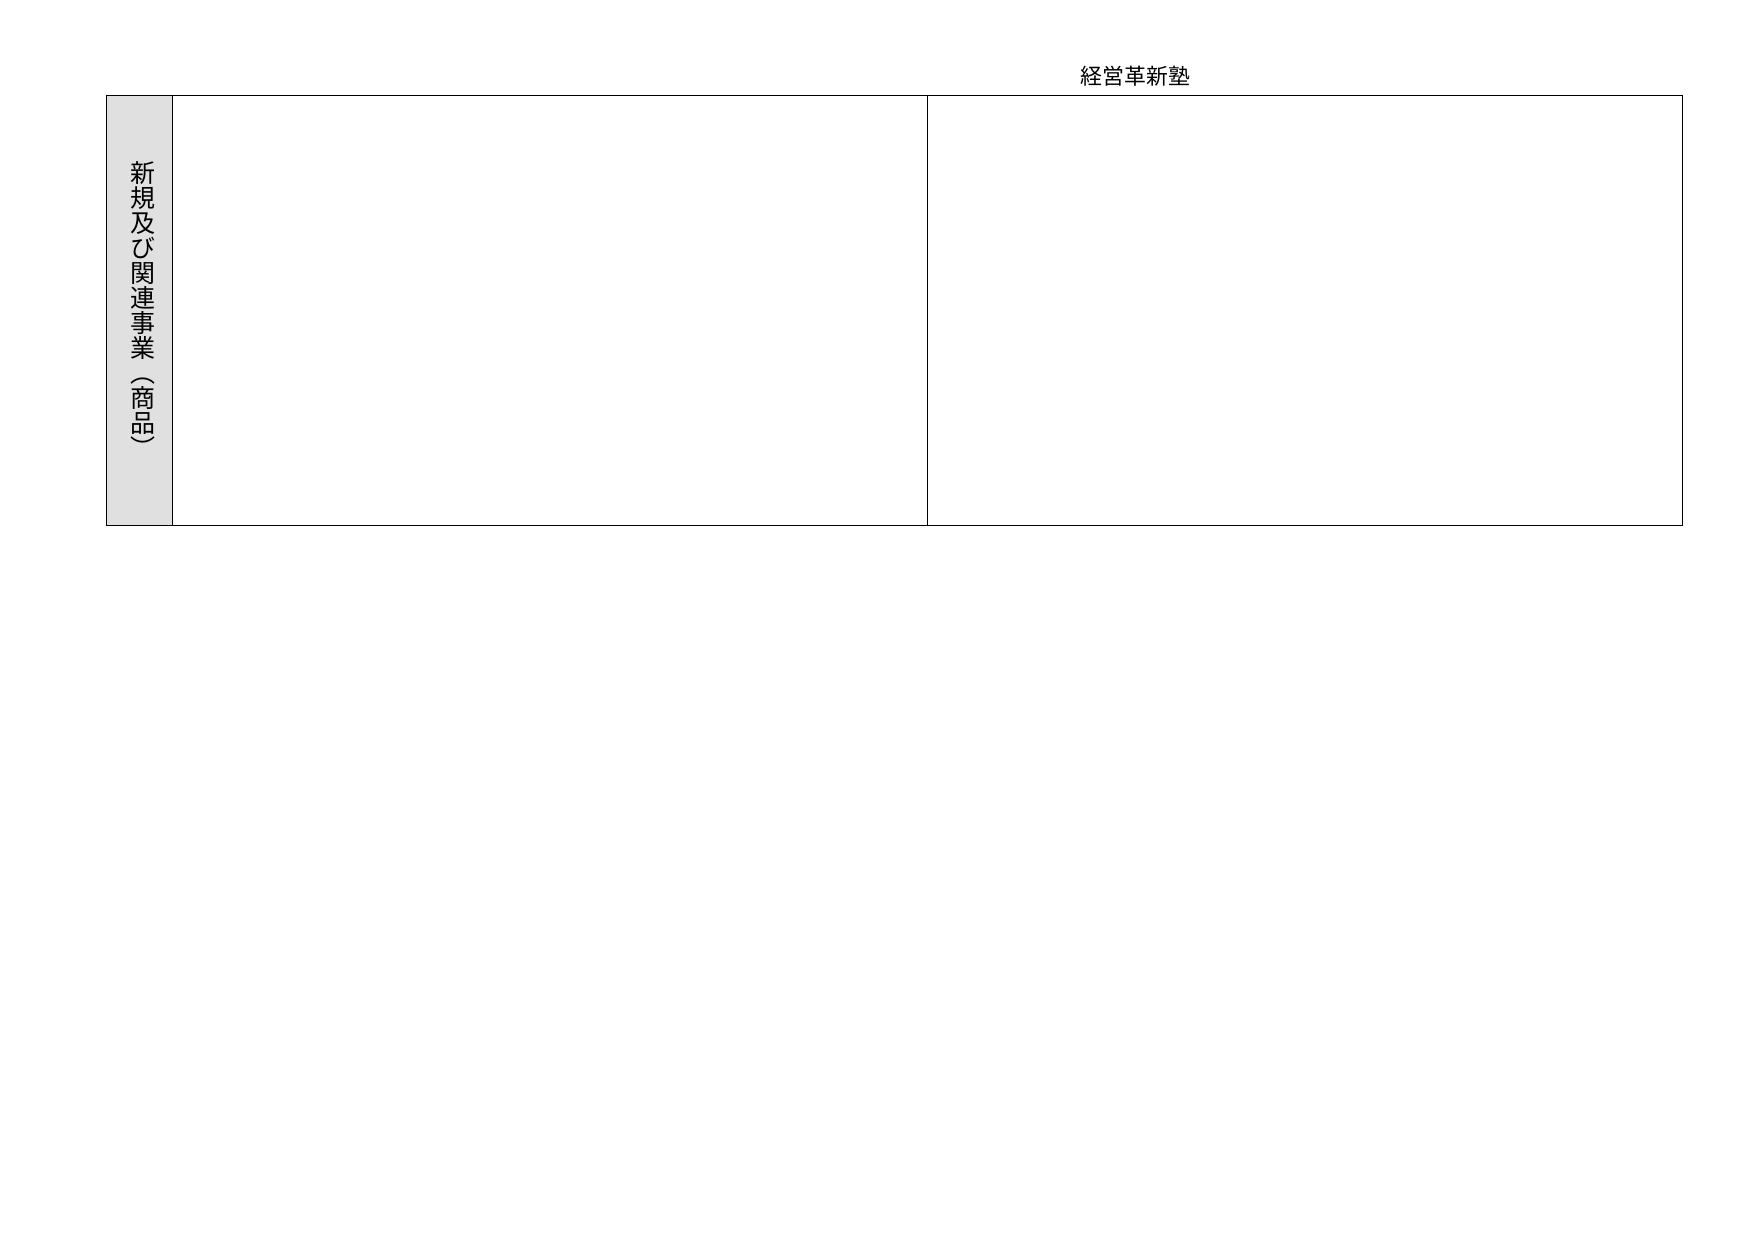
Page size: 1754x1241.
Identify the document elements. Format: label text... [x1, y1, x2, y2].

table_cell [928, 96, 1682, 525]
table_cell 新規及び関連事業（商品） [107, 96, 172, 525]
table_cell [173, 96, 927, 525]
